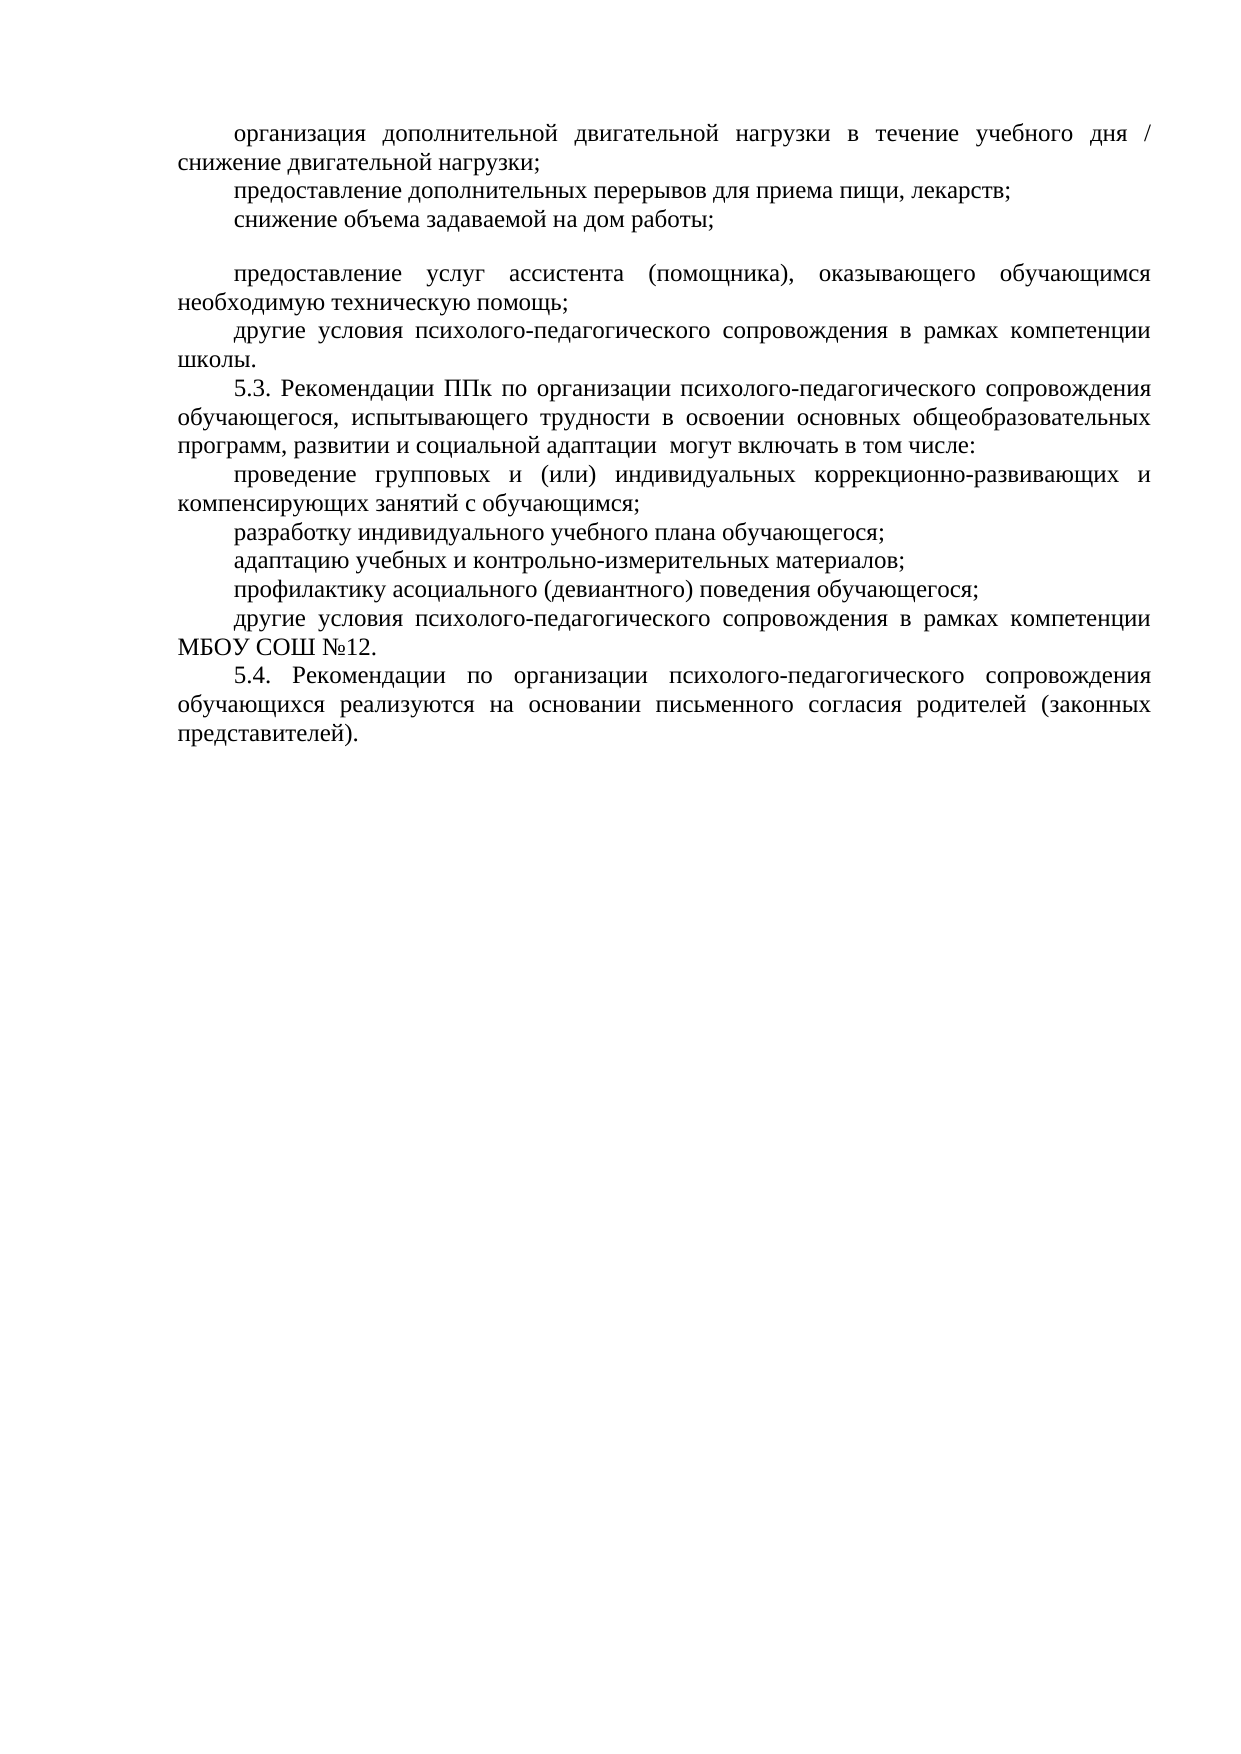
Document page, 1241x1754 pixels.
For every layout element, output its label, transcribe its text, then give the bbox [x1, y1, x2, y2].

text проведение групповых и (или) индивидуальных коррекционно-развивающих и компенсирующих занятий с обучающимся; [177, 459, 1152, 517]
text адаптацию учебных и контрольно-измерительных материалов; [177, 546, 1152, 574]
text другие условия психолого-педагогического сопровождения в рамках компетенции школы. [177, 316, 1152, 373]
text 5.4. Рекомендации по организации психолого-педагогического сопровождения обучающихся реализуются на основании письменного согласия родителей (законных представителей). [177, 661, 1152, 747]
text профилактику асоциального (девиантного) поведения обучающегося; [177, 574, 1152, 603]
text 5.3. Рекомендации ППк по организации психолого-педагогического сопровождения обучающегося, испытывающего трудности в освоении основных общеобразовательных программ, развитии и социальной адаптации могут включать в том числе: [177, 373, 1152, 459]
text другие условия психолого-педагогического сопровождения в рамках компетенции МБОУ СОШ №12. [177, 603, 1152, 661]
text снижение объема задаваемой на дом работы; [177, 204, 1152, 233]
text предоставление дополнительных перерывов для приема пищи, лекарств; [177, 176, 1152, 204]
text разработку индивидуального учебного плана обучающегося; [177, 517, 1152, 546]
text предоставление услуг ассистента (помощника), оказывающего обучающимся необходимую техническую помощь; [177, 258, 1152, 316]
text организация дополнительной двигательной нагрузки в течение учебного дня / снижение двигательной нагрузки; [177, 118, 1152, 176]
